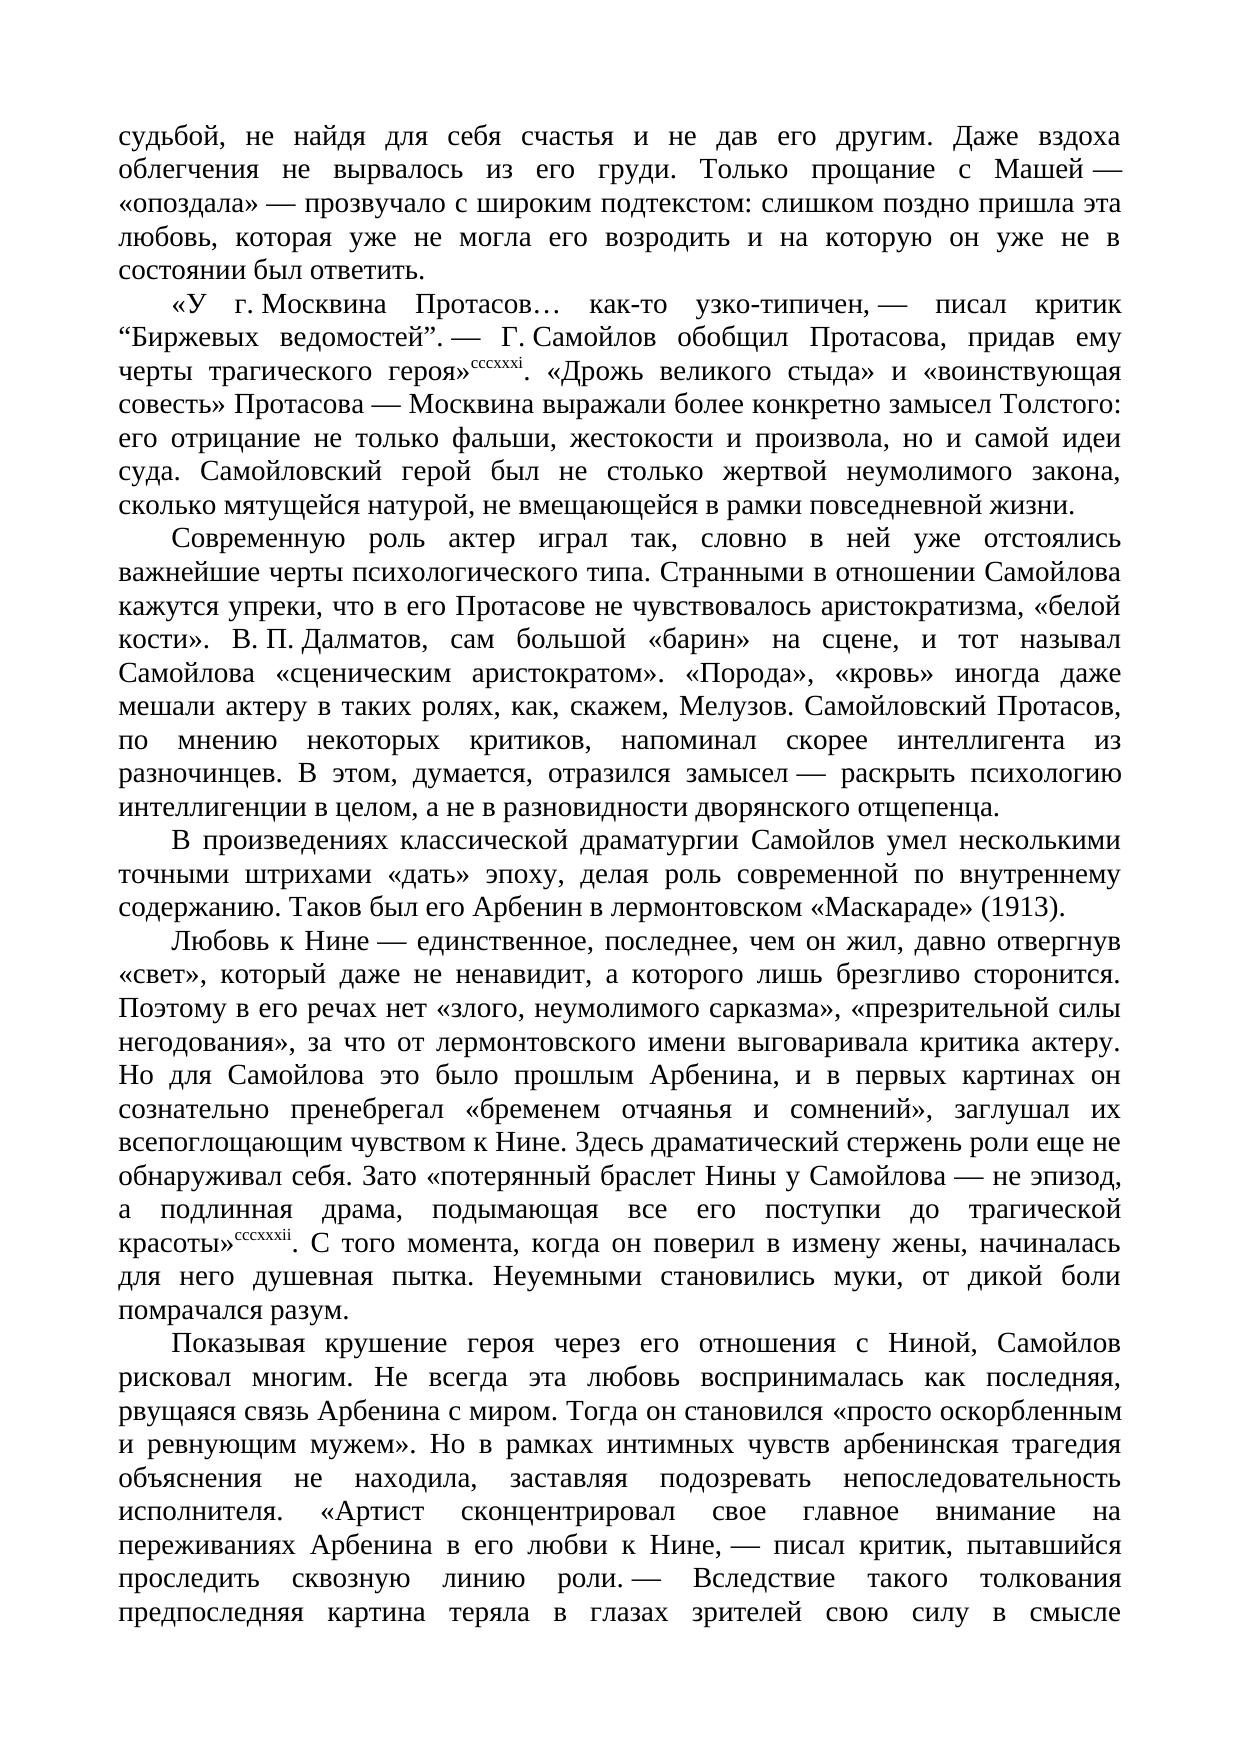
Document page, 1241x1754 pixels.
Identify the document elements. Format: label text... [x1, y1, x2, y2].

text Современную роль актер играл так, словно в ней уже отстоялись важнейшие черты психологического типа. Странными в отношении Самойлова кажутся упреки, что в его Протасове не чувствовалось аристократизма, «белой кости». В. П. Далматов, сам большой «барин» на сцене, и тот называл Самойлова «сценическим аристократом». «Порода», «кровь» иногда даже мешали актеру в таких ролях, как, скажем, Мелузов. Самойловский Протасов, по мнению некоторых критиков, напоминал скорее интеллигента из разночинцев. В этом, думается, отразился замысел — раскрыть психологию интеллигенции в целом, а не в разновидности дворянского отщепенца. [118, 521, 1122, 822]
text В произведениях классической драматургии Самойлов умел несколькими точными штрихами «дать» эпоху, делая роль современной по внутреннему содержанию. Таков был его Арбенин в лермонтовском «Маскараде» (1913). [118, 822, 1122, 923]
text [118, 118, 1122, 286]
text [118, 1326, 1122, 1627]
text Любовь к Нине — единственное, последнее, чем он жил, давно отвергнув «свет», который даже не ненавидит, а которого лишь брезгливо сторонится. Поэтому в его речах нет «злого, неумолимого сарказма», «презрительной силы негодования», за что от лермонтовского имени выговаривала критика актеру. Но для Самойлова это было прошлым Арбенина, и в первых картинах он сознательно пренебрегал «бременем отчаянья и сомнений», заглушал их всепоглощающим чувством к Нине. Здесь драматический стержень роли еще не обнаруживал себя. Зато «потерянный браслет Нины у Самойлова — не эпизод, а подлинная драма, подымающая все его поступки до трагической красоты». С того момента, когда он поверил в измену жены, начиналась для него душевная пытка. Неуемными становились муки, от дикой боли помрачался разум. [118, 923, 1122, 1326]
text «У г. Москвина Протасов… как-то узко-типичен, — писал критик “Биржевых ведомостей”. — Г. Самойлов обобщил Протасова, придав ему черты трагического героя». «Дрожь великого стыда» и «воинствующая совесть» Протасова — Москвина выражали более конкретно замысел Толстого: его отрицание не только фальши, жестокости и произвола, но и самой идеи суда. Самойловский герой был не столько жертвой неумолимого закона, сколько мятущейся натурой, не вмещающейся в рамки повседневной жизни. [118, 286, 1122, 521]
